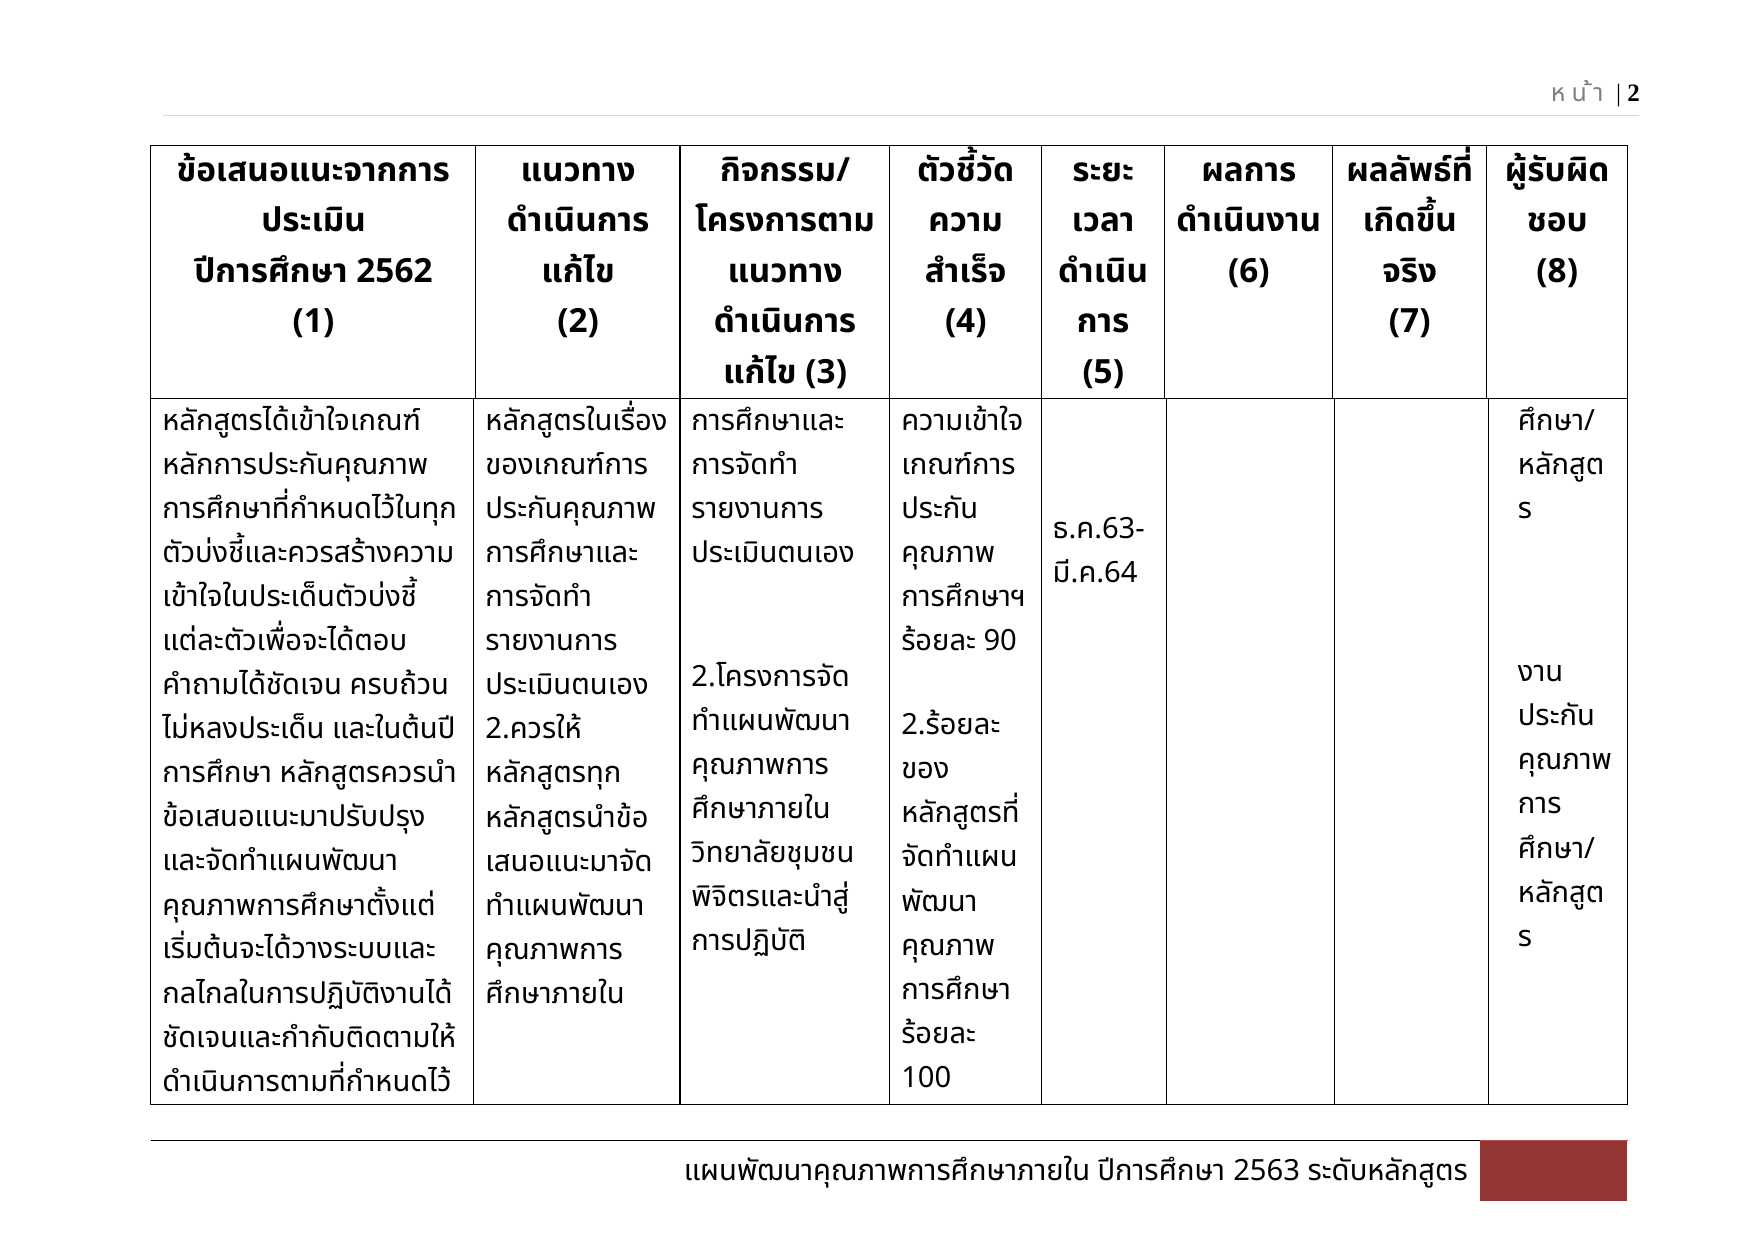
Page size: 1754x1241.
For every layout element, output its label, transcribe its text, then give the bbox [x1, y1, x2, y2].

table_header ผู้รับผิดชอบ (8) [1487, 146, 1627, 398]
table_header กิจกรรม/โครงการตามแนวทางดำเนินการแก้ไข (3) [681, 146, 889, 398]
table_header ผลการดำเนินงาน (6) [1165, 146, 1332, 398]
table_cell เม.ย.-พ.ค.64 ธ.ค.63-มี.ค.64 [1042, 399, 1166, 1104]
table_cell 1.โครงการเสริมสร้างความเข้าใจเกณฑ์การประกันคุณภาพการศึกษาและการจัดทำรายงานการประเมินตนเอง 2.โครงการจัดทำแผนพัฒนาคุณภาพการศึกษาภายใน วิทยาลัยชุมชนพิจิตรและนำสู่การปฏิบัติ [681, 399, 889, 1104]
table_header ข้อเสนอแนะจากการประเมิน ปีการศึกษา 2562 (1) [151, 146, 475, 398]
table_header ผลลัพธ์ที่เกิดขึ้นจริง (7) [1333, 146, 1486, 398]
table_header แนวทางดำเนินการแก้ไข (2) [476, 146, 679, 398]
table_cell 1.ควรจัดการอบรมเพื่อสร้างความเข้าใจให้แก่อาจารย์ประจำหลักสูตรในเรื่องของเกณฑ์การประกันคุณภาพการศึกษาและการจัดทำรายงานการประเมินตนเอง 2.ควรให้หลักสูตรทุกหลักสูตรนำข้อเสนอแนะมาจัดทำแผนพัฒนาคุณภาพการศึกษาภายใน [474, 399, 679, 1104]
table_cell งานประกันคุณภาพการศึกษา/หลักสูตร งานประกันคุณภาพการศึกษา/หลักสูตร [1489, 399, 1627, 1104]
table_cell 1.หลักสูตรควรให้ความสำคัญกับการจัดทำรายงานการประเมินตนเองเพื่อให้อาจารย์ประจำหลักสูตรได้เข้าใจเกณฑ์หลักการประกันคุณภาพการศึกษาที่กำหนดไว้ในทุกตัวบ่งชี้และควรสร้างความเข้าใจในประเด็นตัวบ่งชี้แต่ละตัวเพื่อจะได้ตอบคำถามได้ชัดเจน ครบถ้วน ไม่หลงประเด็น และในต้นปีการศึกษา หลักสูตรควรนำข้อเสนอแนะมาปรับปรุงและจัดทำแผนพัฒนาคุณภาพการศึกษาตั้งแต่เริ่มต้นจะได้วางระบบและกลไกลในการปฏิบัติงานได้ชัดเจนและกำกับติดตามให้ดำเนินการตามที่กำหนดไว้ [151, 399, 473, 1104]
table_cell 1.อาจารย์ประจำหลักสูตรมีความรู้ความเข้าใจเกณฑ์การประกันคุณภาพการศึกษาฯ ร้อยละ 90 2.ร้อยละของหลักสูตรที่จัดทำแผนพัฒนาคุณภาพการศึกษา ร้อยละ 100 [890, 399, 1041, 1104]
table_cell [1335, 399, 1488, 1104]
table_header ระยะเวลาดำเนินการ (5) [1042, 146, 1164, 398]
table_header ตัวชี้วัดความสำเร็จ (4) [890, 146, 1041, 398]
table_cell [1167, 399, 1334, 1104]
